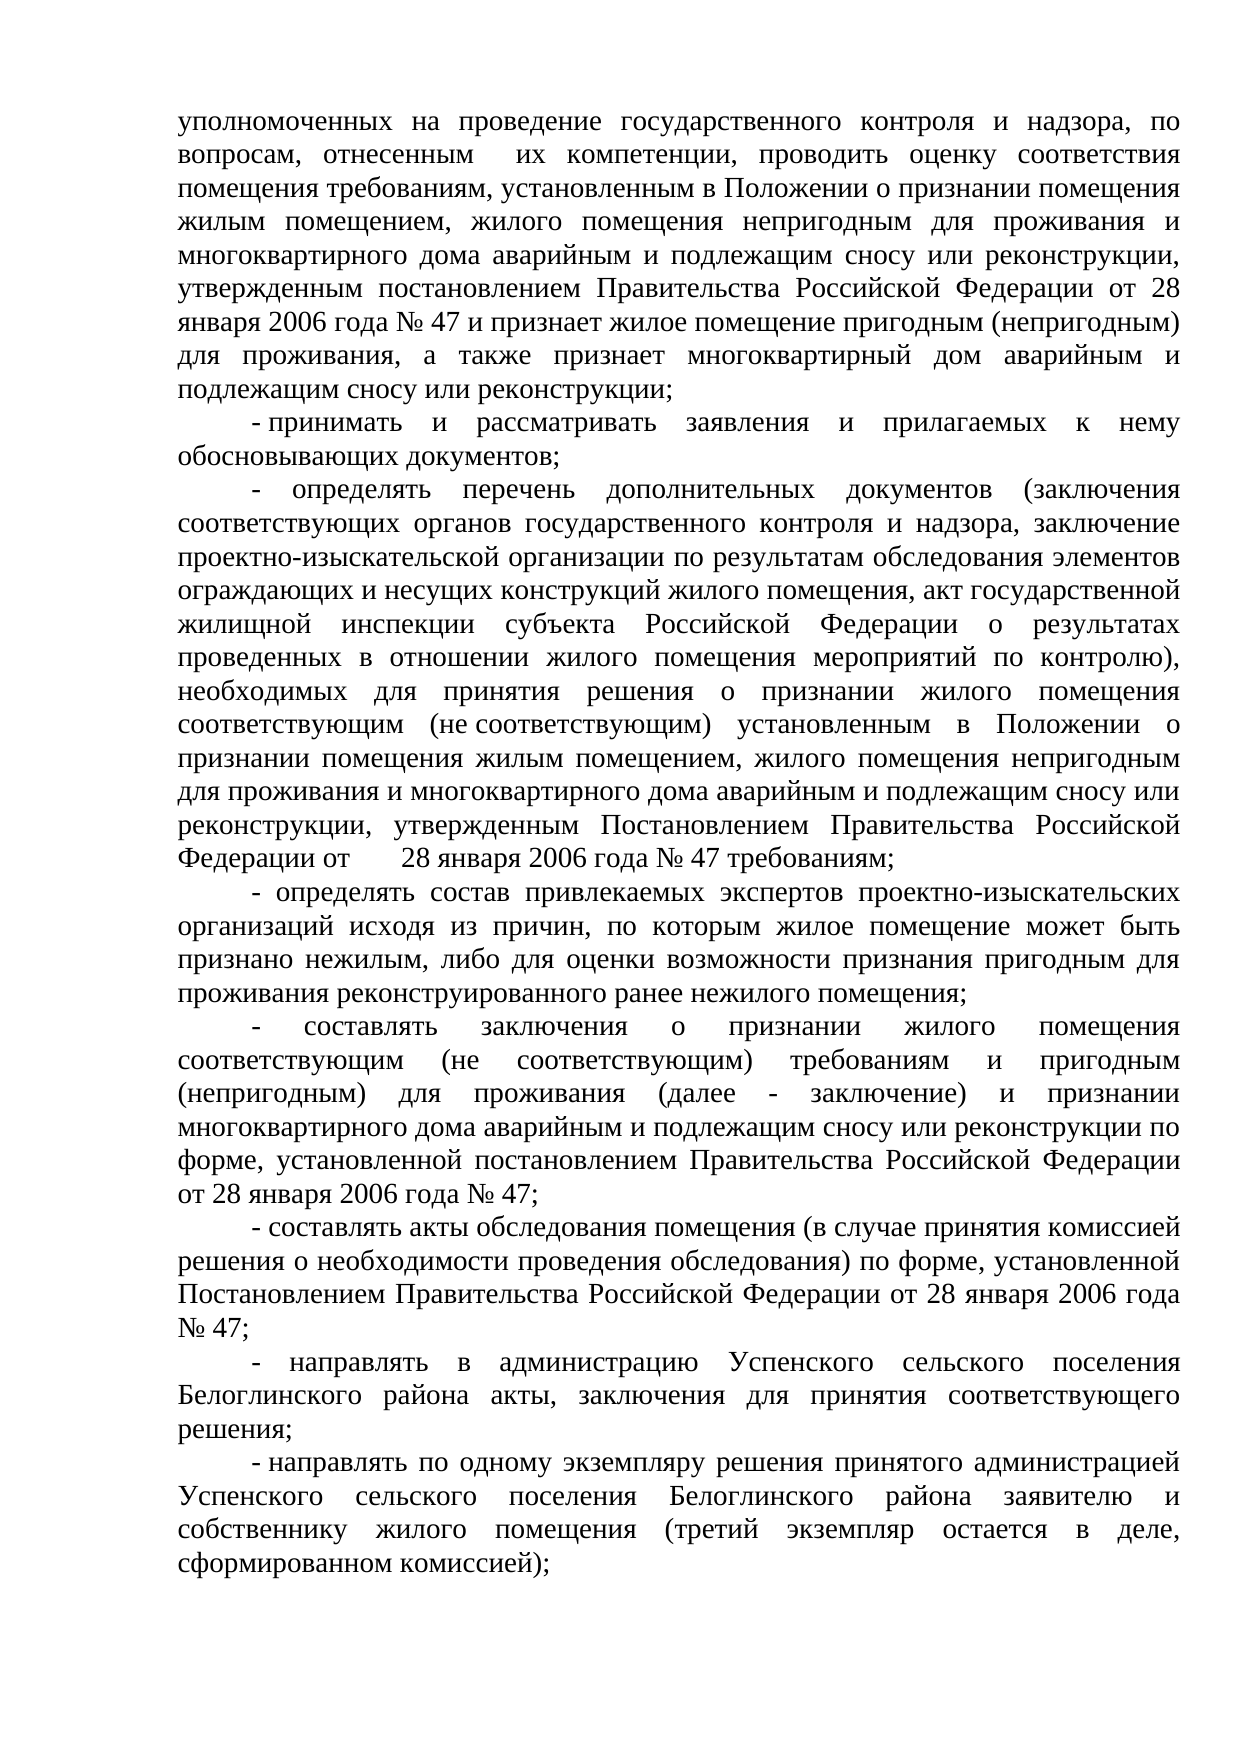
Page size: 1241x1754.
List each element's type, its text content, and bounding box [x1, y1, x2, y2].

text - составлять заключения о признании жилого помещения соответствующим (не соответствующим) требованиям и пригодным (непригодным) для проживания (далее - заключение) и признании многоквартирного дома аварийным и подлежащим сносу или реконструкции по форме, установленной постановлением Правительства Российской Федерации от 28 января 2006 года № 47; [177, 1008, 1181, 1209]
text - определять состав привлекаемых экспертов проектно-изыскательских организаций исходя из причин, по которым жилое помещение может быть признано нежилым, либо для оценки возможности признания пригодным для проживания реконструированного ранее нежилого помещения; [177, 874, 1181, 1008]
text - составлять акты обследования помещения (в случае принятия комиссией решения о необходимости проведения обследования) по форме, установленной Постановлением Правительства Российской Федерации от 28 января 2006 года № 47; [177, 1209, 1181, 1344]
text - определять перечень дополнительных документов (заключения соответствующих органов государственного контроля и надзора, заключение проектно-изыскательской организации по результатам обследования элементов ограждающих и несущих конструкций жилого помещения, акт государственной жилищной инспекции субъекта Российской Федерации о результатах проведенных в отношении жилого помещения мероприятий по контролю), необходимых для принятия решения о признании жилого помещения соответствующим (не соответствующим) установленным в Положении о признании помещения жилым помещением, жилого помещения непригодным для проживания и многоквартирного дома аварийным и подлежащим сносу или реконструкции, утвержденным Постановлением Правительства Российской Федерации от 28 января 2006 года № 47 требованиям; [177, 472, 1181, 874]
text - направлять по одному экземпляру решения принятого администрацией Успенского сельского поселения Белоглинского района заявителю и собственнику жилого помещения (третий экземпляр остается в деле, сформированном комиссией); [177, 1444, 1181, 1578]
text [177, 103, 1181, 404]
text - принимать и рассматривать заявления и прилагаемых к нему обосновывающих документов; [177, 404, 1181, 472]
text - направлять в администрацию Успенского сельского поселения Белоглинского района акты, заключения для принятия соответствующего решения; [177, 1344, 1181, 1444]
